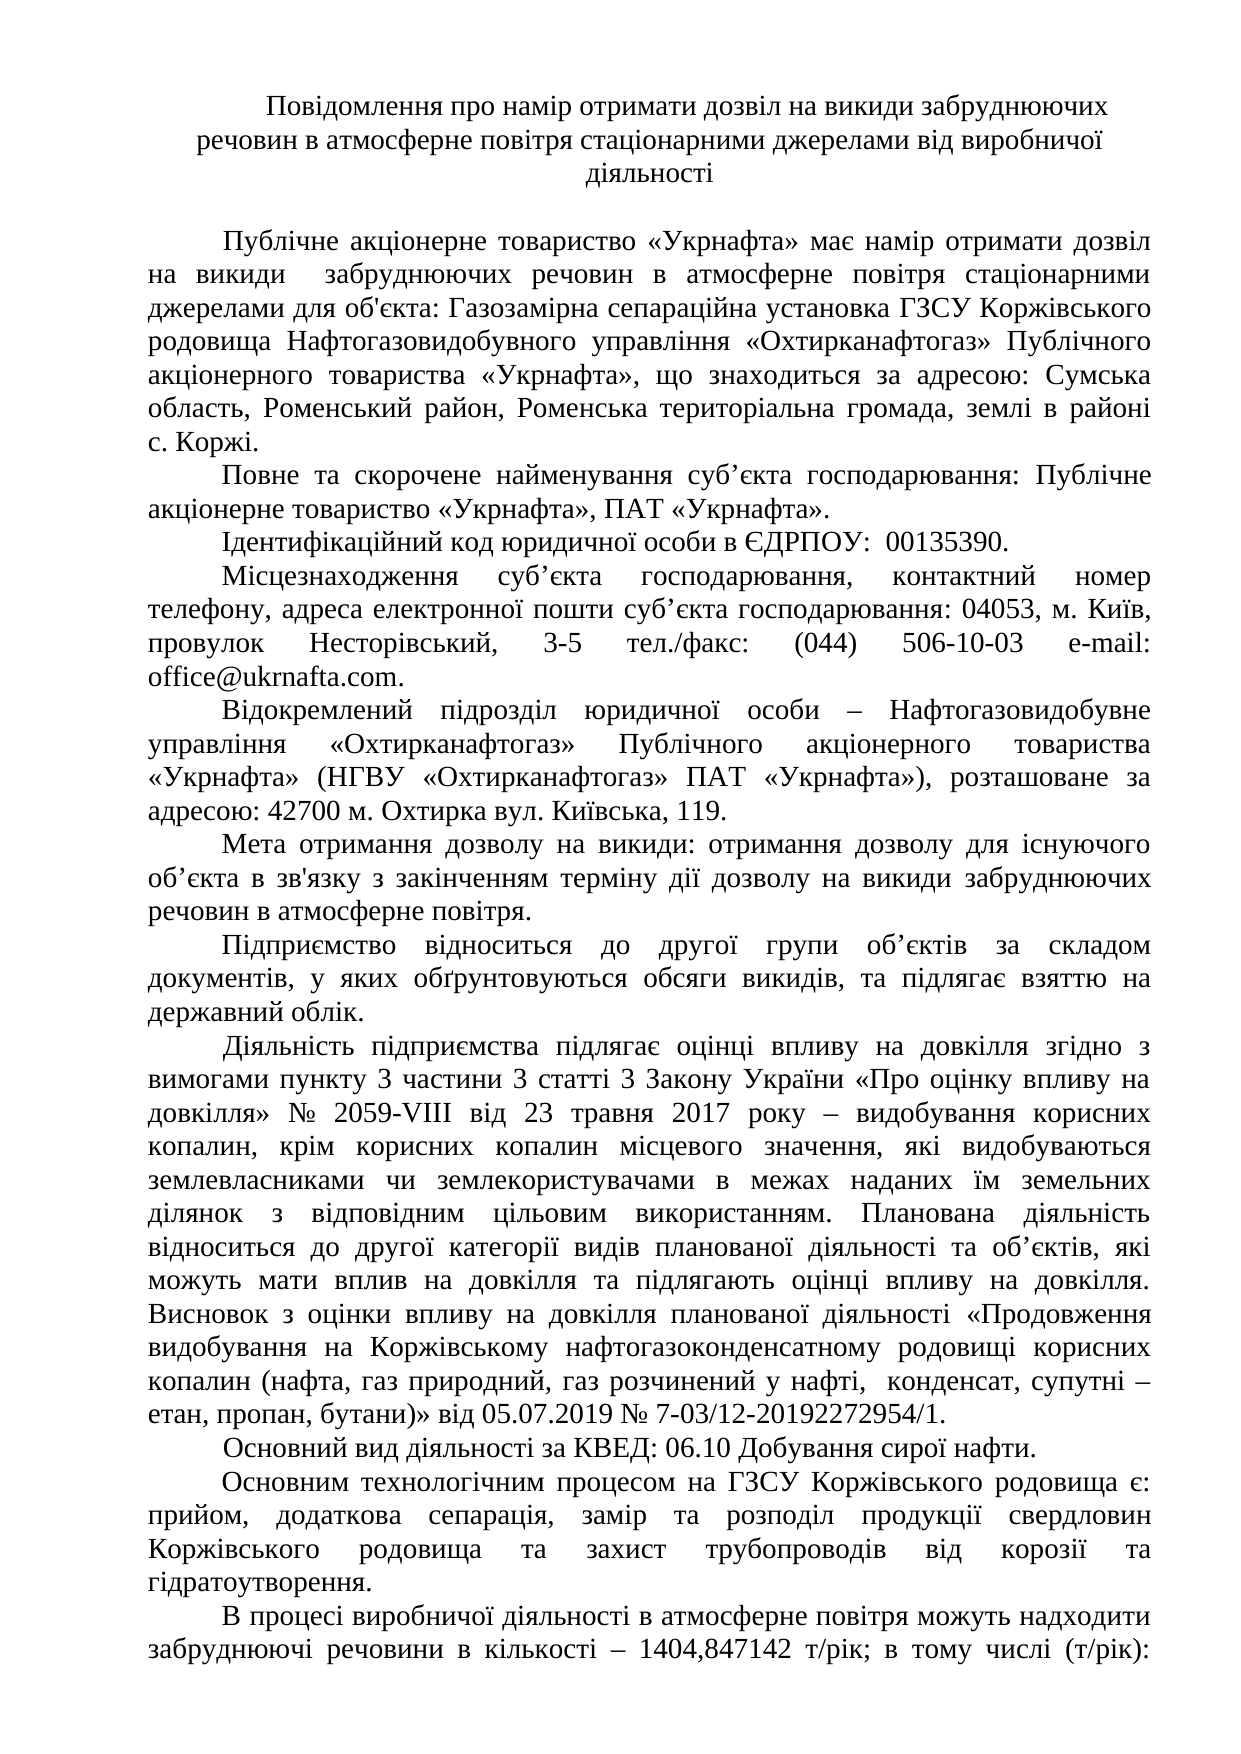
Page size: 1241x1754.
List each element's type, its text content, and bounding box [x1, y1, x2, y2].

text Мета отримання дозволу на викиди: отримання дозволу для існуючого об’єкта в зв'язку з закінченням терміну дії дозволу на викиди забруднюючих речовин в атмосферне повітря. [148, 826, 1152, 927]
text Основним технологічним процесом на ГЗСУ Коржівського родовища є: прийом, додаткова сепарація, замір та розподіл продукції свердловин Коржівського родовища та захист трубопроводів від корозії та гідратоутворення. [148, 1464, 1152, 1598]
text Ідентифікаційний код юридичної особи в ЄДРПОУ: 00135390. [148, 524, 1152, 558]
text Повне та скорочене найменування суб’єкта господарювання: Публічне акціонерне товариство «Укрнафта», ПАТ «Укрнафта». [148, 457, 1152, 524]
text Основний вид діяльності за КВЕД: 06.10 Добування сирої нафти. [148, 1430, 1152, 1464]
text Діяльність підприємства підлягає оцінці впливу на довкілля згідно з вимогами пункту 3 частини 3 статті 3 Закону України «Про оцінку впливу на довкілля» № 2059-VIII від 23 травня 2017 року – видобування корисних копалин, крім корисних копалин місцевого значення, які видобуваються землевласниками чи землекористувачами в межах наданих їм земельних ділянок з відповідним цільовим використанням. Планована діяльність відноситься до другої категорії видів планованої діяльності та об’єктів, які можуть мати вплив на довкілля та підлягають оцінці впливу на довкілля. Висновок з оцінки впливу на довкілля планованої діяльності «Продовження видобування на Коржівському нафтогазоконденсатному родовищі корисних копалин (нафта, газ природний, газ розчинений у нафті, конденсат, супутні – етан, пропан, бутани)» від 05.07.2019 № 7-03/12-20192272954/1. [148, 1028, 1152, 1430]
text Місцезнаходження суб’єкта господарювання, контактний номер телефону, адреса електронної пошти суб’єкта господарювання: . Київ, провулок Несторівський, 3-5 тел./факс: (044) 506-10-03 e-mail: office@ukrnafta.com. [148, 558, 1152, 692]
text Підприємство відноситься до другої групи об’єктів за складом документів, у яких обґрунтовуються обсяги викидів, та підлягає взяттю на державний облік. [148, 927, 1152, 1028]
text Відокремлений підрозділ юридичної особи – Нафтогазовидобувне управління «Охтирканафтогаз» Публічного акціонерного товариства «Укрнафта» (НГВУ «Охтирканафтогаз» ПАТ «Укрнафта»), розташоване за адресою: . Охтирка вул. Київська, 119. [148, 692, 1152, 826]
text Повідомлення про намір отримати дозвіл на викиди забруднюючих речовин в атмосферне повітря стаціонарними джерелами від виробничої діяльності [148, 88, 1152, 189]
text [148, 1598, 1152, 1665]
text Публічне акціонерне товариство «Укрнафта» має намір отримати дозвіл на викиди забруднюючих речовин в атмосферне повітря стаціонарними джерелами для об'єкта: Газозамірна сепараційна установка ГЗСУ Коржівського родовища Нафтогазовидобувного управління «Охтирканафтогаз» Публічного акціонерного товариства «Укрнафта», що знаходиться за адресою: Сумська область, Роменський район, Роменська територіальна громада, землі в районі с. Коржі. [148, 223, 1152, 457]
